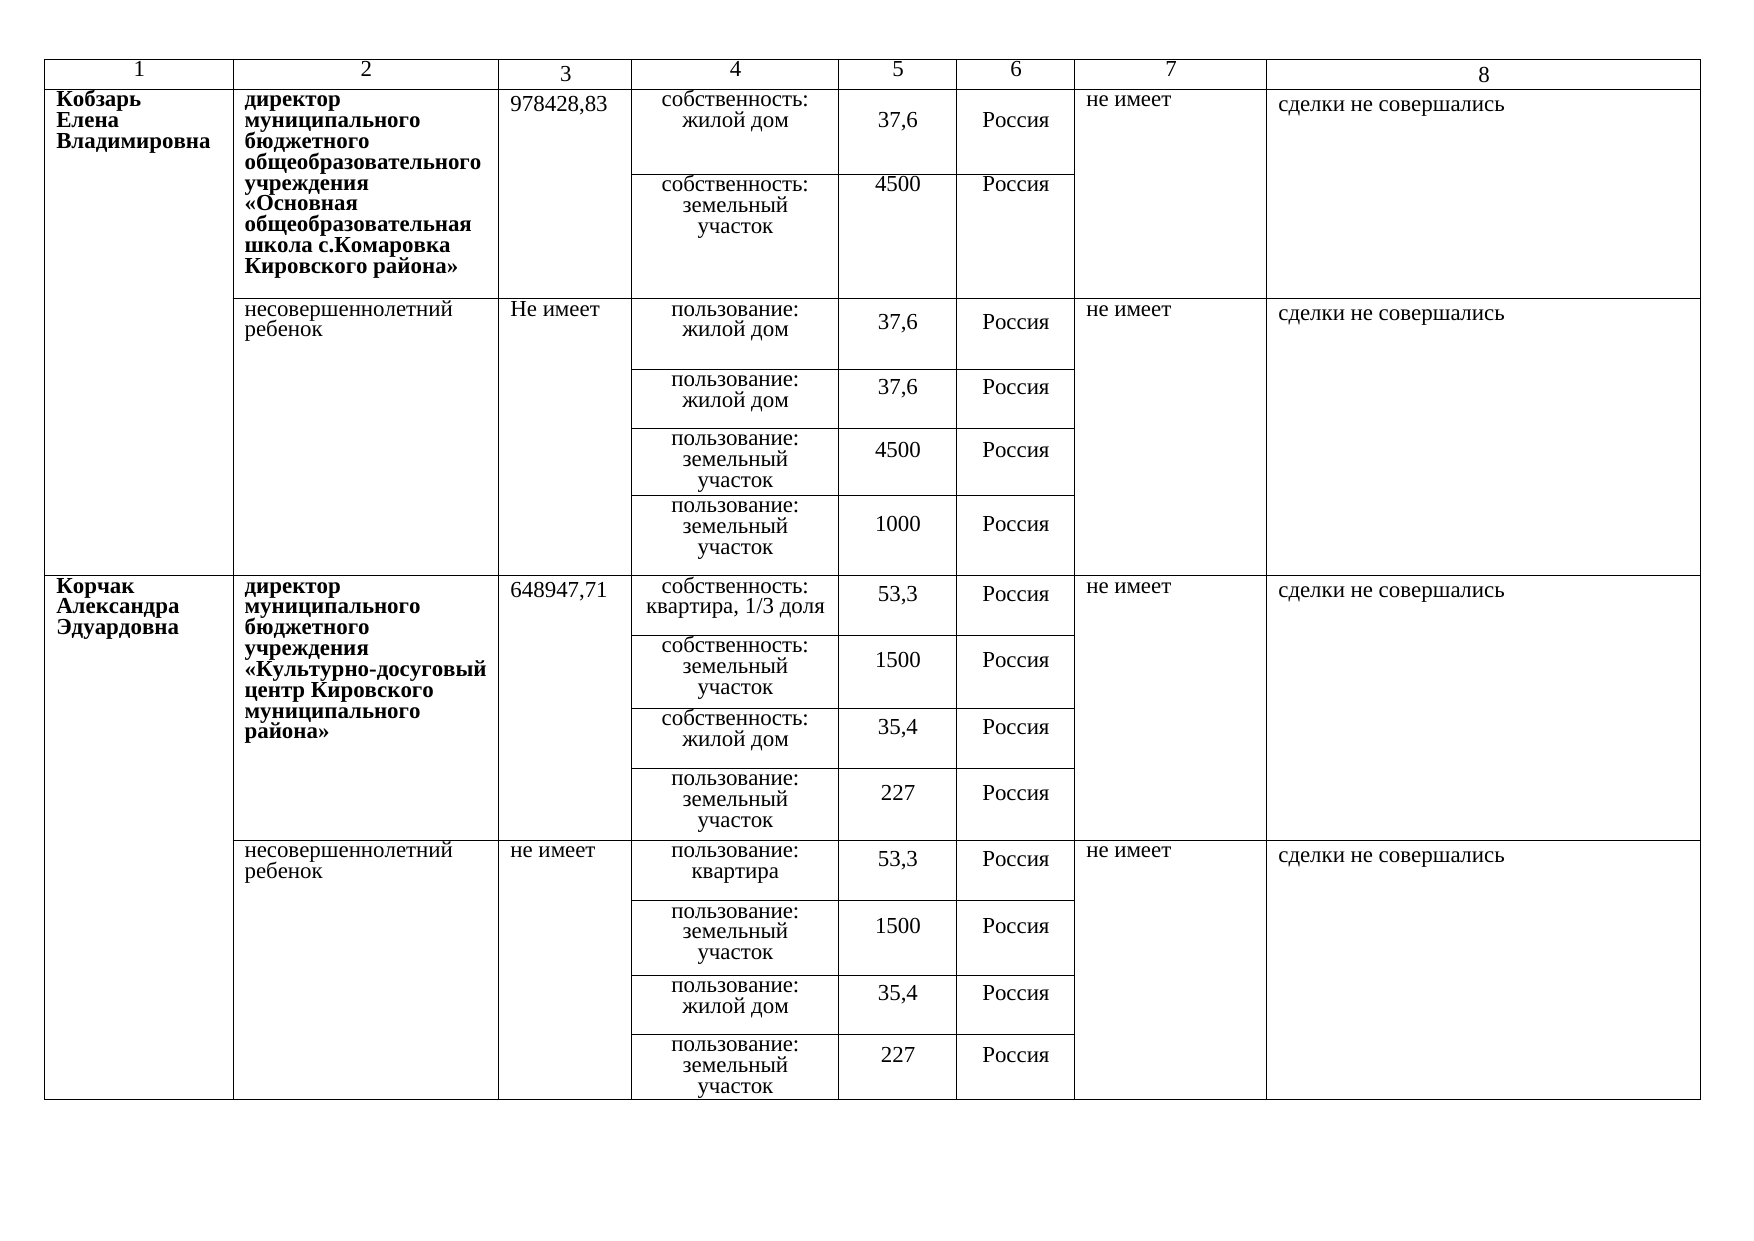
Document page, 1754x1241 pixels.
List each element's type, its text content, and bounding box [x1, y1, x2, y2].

table_cell 53,3 [839, 576, 956, 635]
table_cell 4500 [839, 429, 956, 495]
table_cell не имеет [1075, 299, 1266, 575]
table_cell собственность: жилой дом [632, 709, 838, 768]
table_cell Кобзарь Елена Владимировна [45, 90, 233, 575]
table_cell 4500 [839, 175, 956, 298]
table_cell пользование: жилой дом [632, 299, 838, 368]
table_cell сделки не совершались [1267, 576, 1700, 840]
table_cell пользование: квартира [632, 841, 838, 900]
table_cell Россия [957, 429, 1074, 495]
table_cell 35,4 [839, 976, 956, 1034]
table_cell собственность: земельный участок [632, 175, 838, 298]
table_cell 53,3 [839, 841, 956, 900]
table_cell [632, 1035, 838, 1099]
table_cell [1267, 90, 1700, 298]
table_cell не имеет [499, 841, 631, 1099]
table_cell несовершеннолетний ребенок [234, 299, 498, 575]
table_cell собственность: квартира, 1/3 доля [632, 576, 838, 635]
table_cell несовершеннолетний ребенок [234, 841, 498, 1099]
table_cell 1500 [839, 901, 956, 974]
table_cell Россия [957, 769, 1074, 840]
table_header 6 [957, 60, 1074, 89]
table_cell пользование: жилой дом [632, 976, 838, 1034]
table_cell Россия [957, 841, 1074, 900]
table_header 3 [499, 60, 631, 89]
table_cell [1267, 841, 1700, 1099]
table_cell Россия [957, 496, 1074, 575]
table_cell 37,6 [839, 370, 956, 428]
table_cell Россия [957, 576, 1074, 635]
table_header 5 [839, 60, 956, 89]
table_cell Россия [957, 636, 1074, 708]
table_header 7 [1075, 60, 1266, 89]
table_cell 978428,83 [499, 90, 631, 298]
table_cell Корчак Александра Эдуардовна [45, 576, 233, 1099]
table_cell пользование: земельный участок [632, 769, 838, 840]
table_cell 227 [839, 769, 956, 840]
table_header 8 [1267, 60, 1700, 89]
table_header 2 [234, 60, 498, 89]
table_cell пользование: земельный участок [632, 496, 838, 575]
table_cell Россия [957, 299, 1074, 368]
table_cell пользование: жилой дом [632, 370, 838, 428]
table_cell пользование: земельный участок [632, 901, 838, 974]
table_cell не имеет [1075, 90, 1266, 298]
table_header 1 [45, 60, 233, 89]
table_cell сделки не совершались [1267, 299, 1700, 575]
table_cell Не имеет [499, 299, 631, 575]
table_cell не имеет [1075, 841, 1266, 1099]
table_cell директор муниципального бюджетного общеобразовательного учреждения «Основная общеобразовательная школа с.Комаровка Кировского района» [234, 90, 498, 298]
table_cell Россия [957, 370, 1074, 428]
table_cell Россия [957, 976, 1074, 1034]
table_cell 1500 [839, 636, 956, 708]
table_header 4 [632, 60, 838, 89]
table_cell 37,6 [839, 90, 956, 174]
table_cell 1000 [839, 496, 956, 575]
table_cell Россия [957, 1035, 1074, 1099]
table_cell Россия [957, 709, 1074, 768]
table_cell собственность: жилой дом [632, 90, 838, 174]
table_cell 37,6 [839, 299, 956, 368]
table_cell директор муниципального бюджетного учреждения «Культурно-досуговый центр Кировского муниципального района» [234, 576, 498, 840]
table_cell Россия [957, 90, 1074, 174]
table_cell не имеет [1075, 576, 1266, 840]
table_cell пользование: земельный участок [632, 429, 838, 495]
table_cell 227 [839, 1035, 956, 1099]
table_cell 35,4 [839, 709, 956, 768]
table_cell Россия [957, 175, 1074, 298]
table_cell собственность: земельный участок [632, 636, 838, 708]
table_cell Россия [957, 901, 1074, 974]
table_cell 648947,71 [499, 576, 631, 840]
